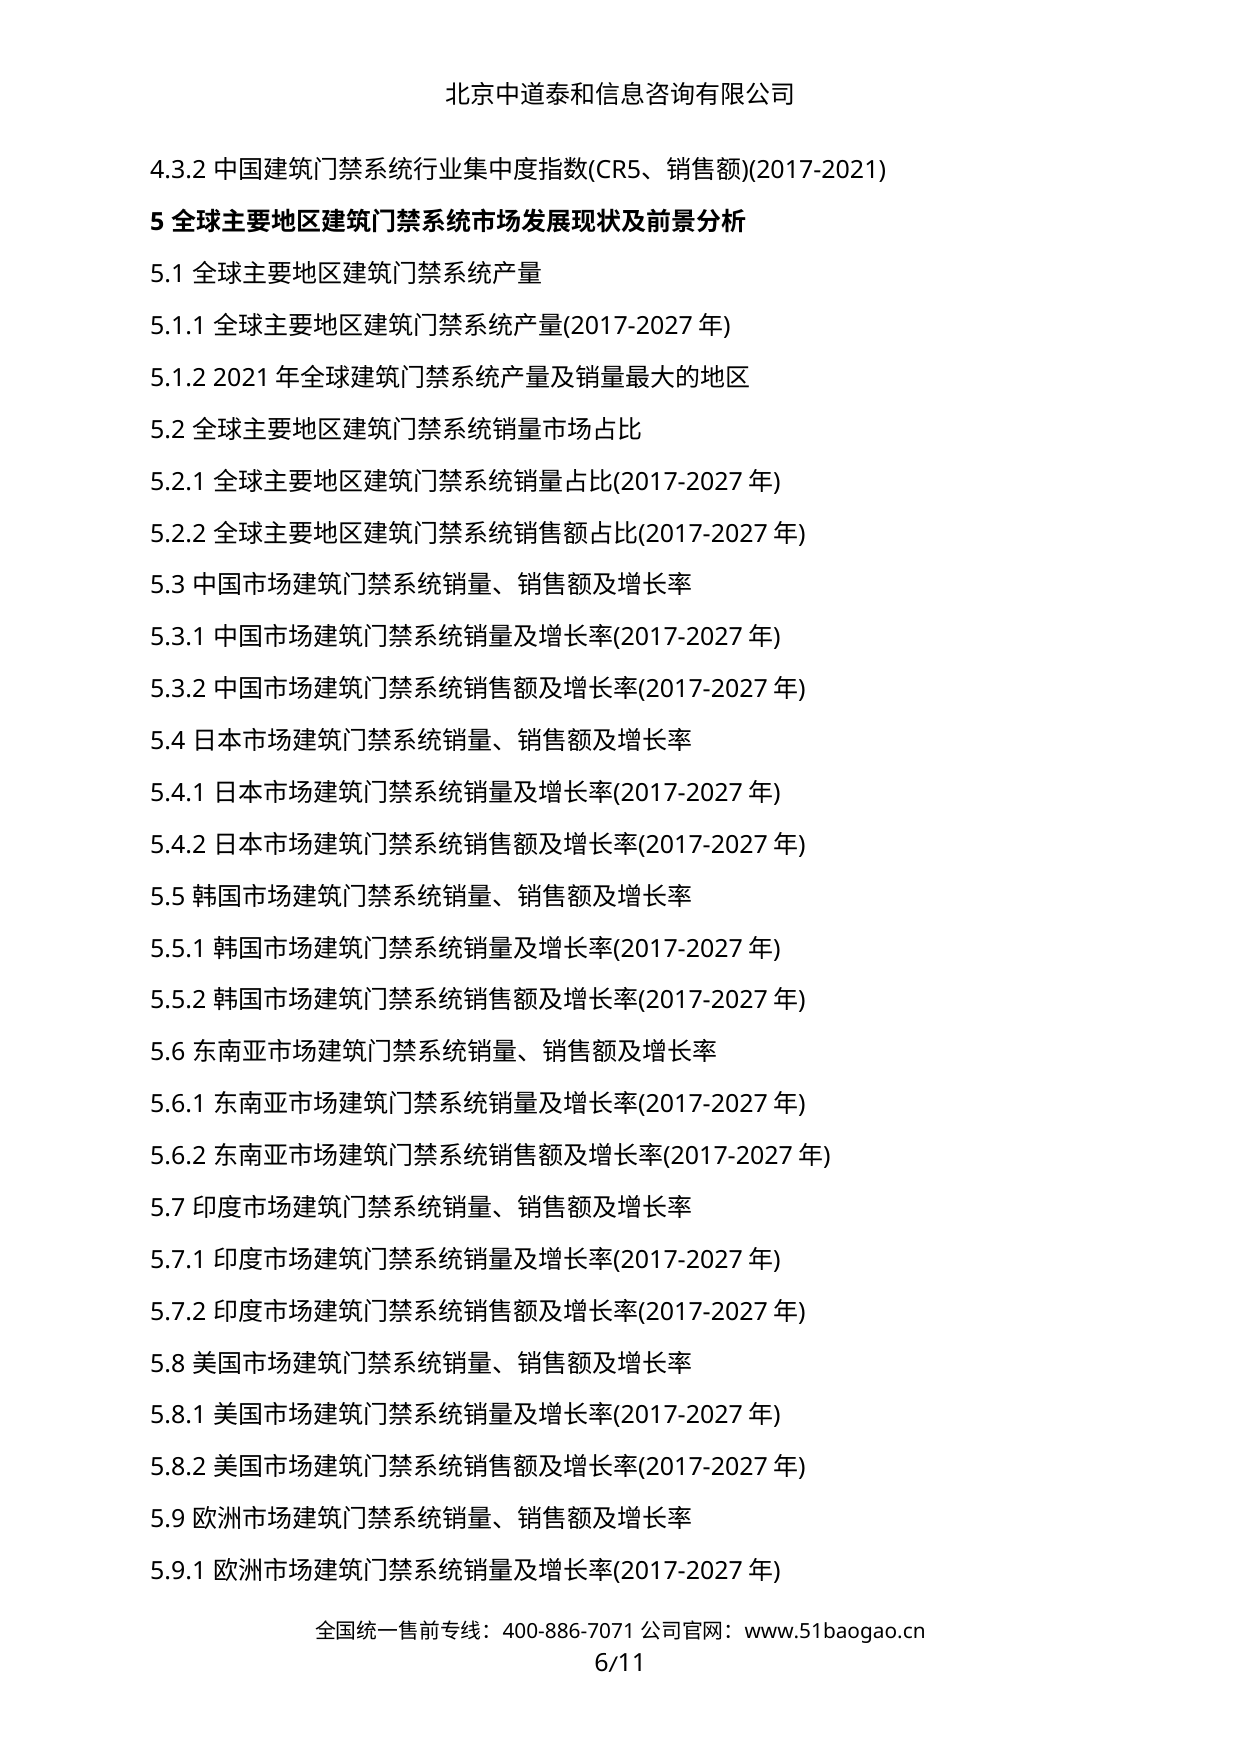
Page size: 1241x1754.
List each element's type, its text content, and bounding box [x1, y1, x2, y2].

text 5.5.1 韩国市场建筑门禁系统销量及增长率(2017-2027年) [150, 928, 1090, 964]
text 5.5 韩国市场建筑门禁系统销量、销售额及增长率 [150, 876, 1090, 912]
text 5.8.1 美国市场建筑门禁系统销量及增长率(2017-2027年) [150, 1395, 1090, 1431]
text 5.4.1 日本市场建筑门禁系统销量及增长率(2017-2027年) [150, 772, 1090, 809]
text 5.2.1 全球主要地区建筑门禁系统销量占比(2017-2027年) [150, 461, 1090, 497]
text 5.9 欧洲市场建筑门禁系统销量、销售额及增长率 [150, 1499, 1090, 1535]
text 5.1.2 2021年全球建筑门禁系统产量及销量最大的地区 [150, 357, 1090, 394]
text 5.3 中国市场建筑门禁系统销量、销售额及增长率 [150, 565, 1090, 601]
text 5.7 印度市场建筑门禁系统销量、销售额及增长率 [150, 1187, 1090, 1224]
text 5.7.1 印度市场建筑门禁系统销量及增长率(2017-2027年) [150, 1239, 1090, 1276]
text 5.1.1 全球主要地区建筑门禁系统产量(2017-2027年) [150, 306, 1090, 342]
text 5.2 全球主要地区建筑门禁系统销量市场占比 [150, 409, 1090, 446]
text 5.9.1 欧洲市场建筑门禁系统销量及增长率(2017-2027年) [150, 1551, 1090, 1587]
text 5.3.1 中国市场建筑门禁系统销量及增长率(2017-2027年) [150, 617, 1090, 653]
text 5.8 美国市场建筑门禁系统销量、销售额及增长率 [150, 1343, 1090, 1379]
text 5 全球主要地区建筑门禁系统市场发展现状及前景分析 [150, 202, 1090, 238]
text 4.3.2 中国建筑门禁系统行业集中度指数(CR5、销售额)(2017-2021) [150, 150, 1090, 186]
text 5.6.1 东南亚市场建筑门禁系统销量及增长率(2017-2027年) [150, 1084, 1090, 1120]
text 5.8.2 美国市场建筑门禁系统销售额及增长率(2017-2027年) [150, 1447, 1090, 1483]
text 5.6 东南亚市场建筑门禁系统销量、销售额及增长率 [150, 1032, 1090, 1068]
text 5.4 日本市场建筑门禁系统销量、销售额及增长率 [150, 721, 1090, 757]
text 5.2.2 全球主要地区建筑门禁系统销售额占比(2017-2027年) [150, 513, 1090, 549]
text 5.6.2 东南亚市场建筑门禁系统销售额及增长率(2017-2027年) [150, 1136, 1090, 1172]
text 5.5.2 韩国市场建筑门禁系统销售额及增长率(2017-2027年) [150, 980, 1090, 1016]
text 5.4.2 日本市场建筑门禁系统销售额及增长率(2017-2027年) [150, 824, 1090, 861]
text 5.7.2 印度市场建筑门禁系统销售额及增长率(2017-2027年) [150, 1291, 1090, 1327]
text 5.1 全球主要地区建筑门禁系统产量 [150, 254, 1090, 290]
text 5.3.2 中国市场建筑门禁系统销售额及增长率(2017-2027年) [150, 669, 1090, 705]
